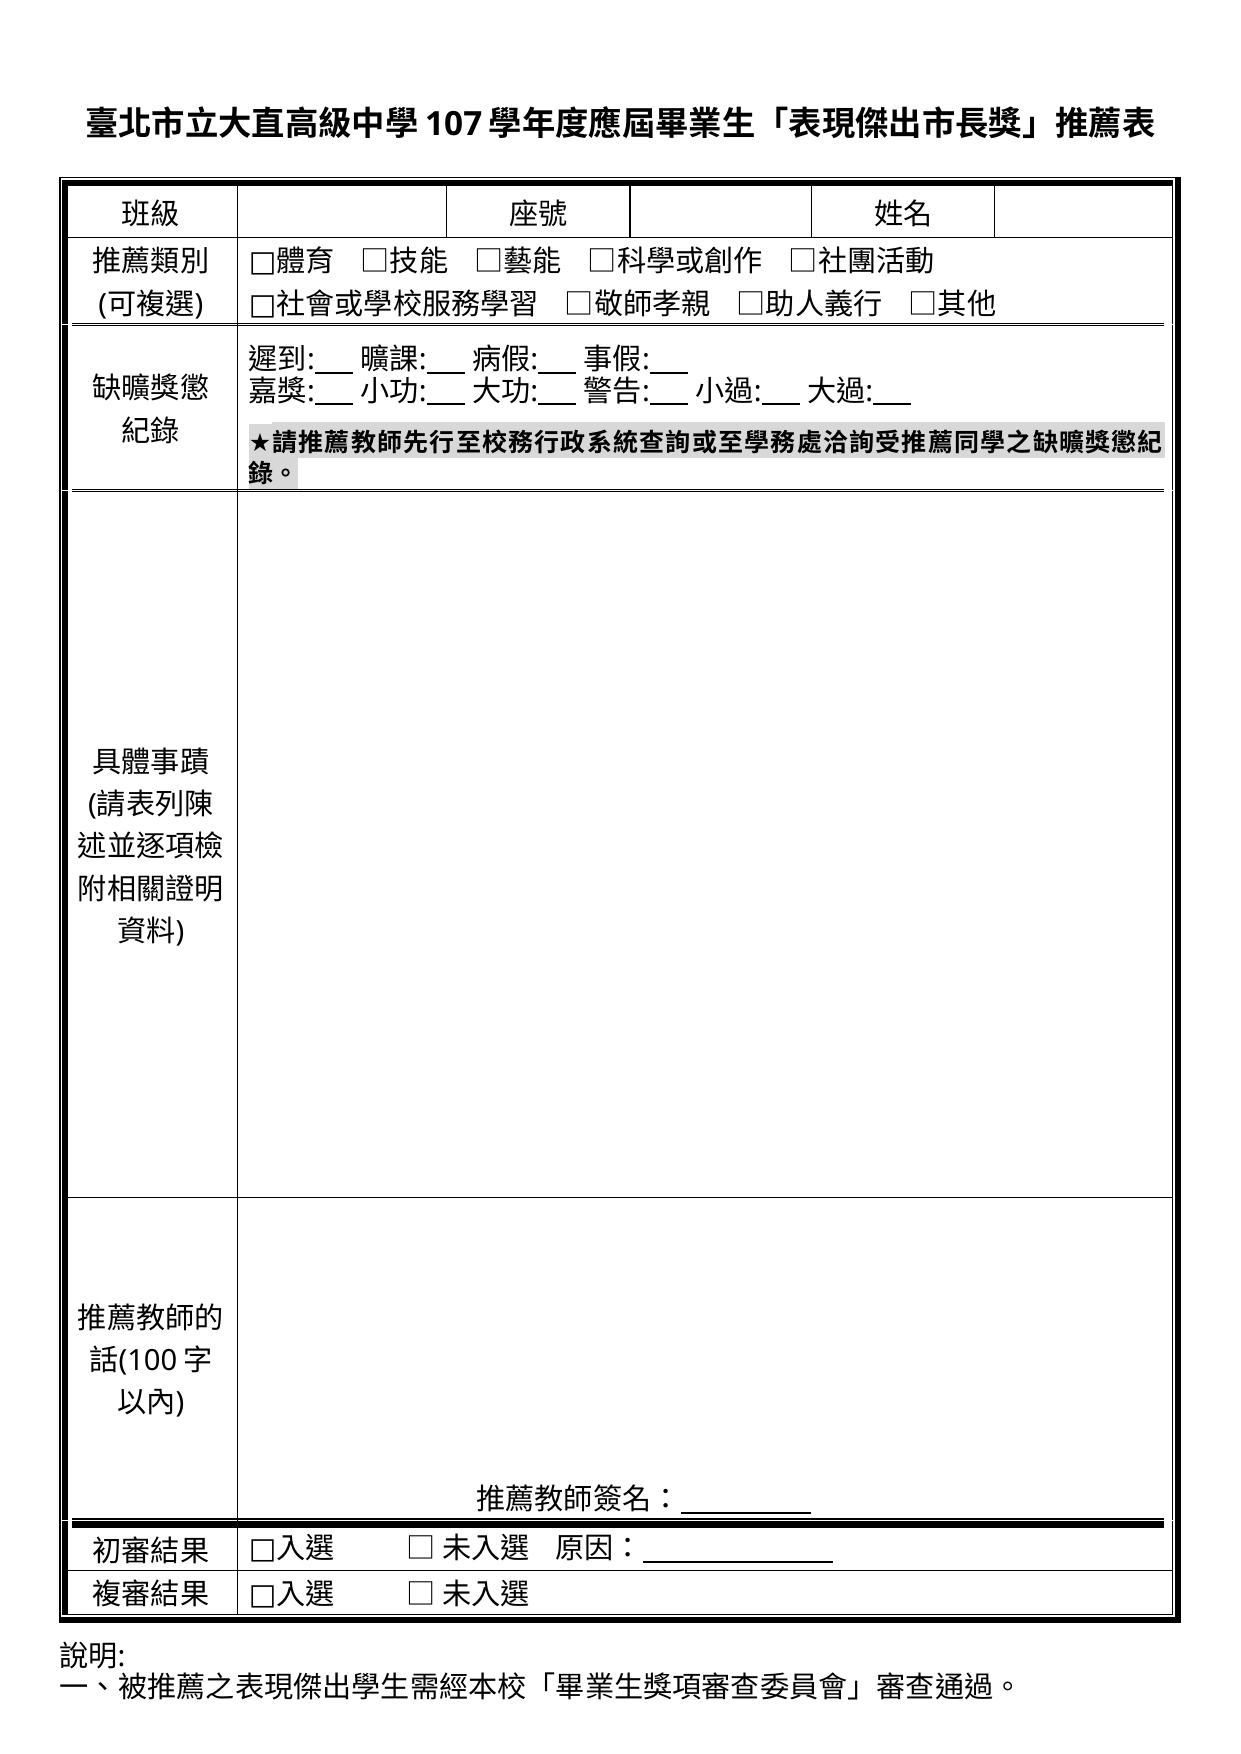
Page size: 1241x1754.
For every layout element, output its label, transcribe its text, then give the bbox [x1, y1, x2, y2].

table_header [238, 186, 446, 237]
table_cell 推薦教師的話(100字以內) [68, 1198, 237, 1518]
table_header 姓名 [812, 186, 994, 237]
table_header [995, 186, 1172, 237]
table_cell 遲到: 曠課: 病假: 事假: 嘉獎: 小功: 大功: 警告: 小過: 大過: ★請推薦教師先行至校務行政系統查詢或至學務處洽詢受推薦同學之缺曠獎懲紀錄。 [238, 323, 1175, 488]
table_cell 推薦類別 (可複選) [68, 238, 237, 323]
table_cell 具體事蹟 (請表列陳述並逐項檢附相關證明資料) [68, 489, 237, 1197]
table_header 座號 [447, 186, 629, 237]
table_cell 複審結果 [68, 1571, 237, 1613]
table_cell 推薦教師簽名： [238, 1198, 1172, 1518]
table_cell [238, 489, 1172, 1197]
table_header [631, 186, 811, 237]
table_cell □入選 □ 未入選 [238, 1571, 1172, 1613]
table_header 班級 [68, 186, 237, 237]
table_cell □體育 □技能 □藝能 □科學或創作 □社團活動 □社會或學校服務學習 □敬師孝親 □助人義行 □其他 [238, 238, 1172, 323]
text 臺北市立大直高級中學107學年度應屆畢業生「表現傑出市長獎」推薦表 [59, 83, 1181, 158]
text 說明: [59, 1642, 1181, 1673]
table_cell 缺曠獎懲 紀錄 [64, 323, 237, 488]
table_cell 初審結果 [64, 1518, 237, 1570]
table_cell □入選 □ 未入選 原因： [238, 1518, 1175, 1570]
list 被推薦之表現傑出學生需經本校「畢業生獎項審查委員會」審查通過。 [59, 1673, 1181, 1704]
